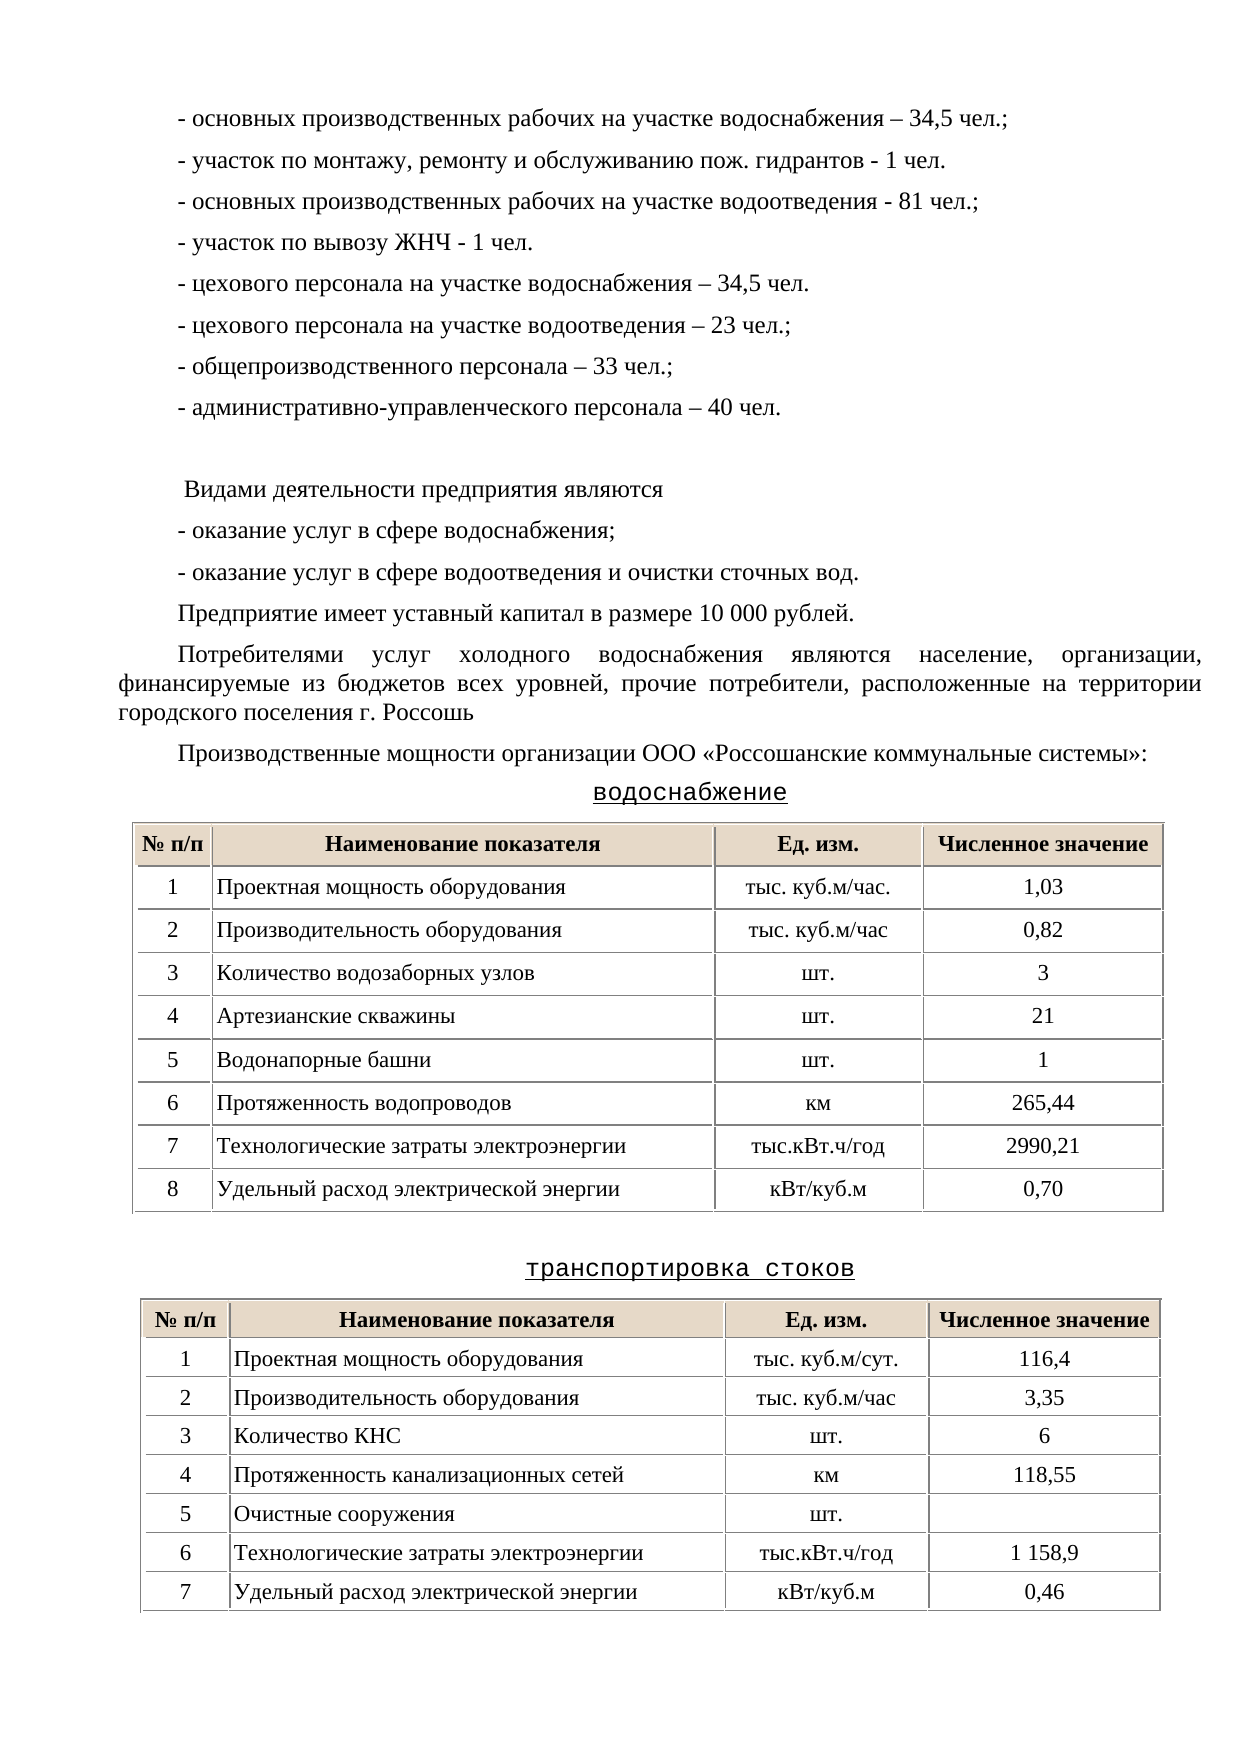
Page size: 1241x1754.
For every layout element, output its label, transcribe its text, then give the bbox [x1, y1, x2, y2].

table_cell Проектная мощность оборудования [213, 868, 712, 908]
table_cell 3,35 [928, 1376, 1161, 1415]
text - основных производственных рабочих на участке водоснабжения – 34,5 чел.; [118, 103, 1203, 132]
table_cell Протяженность канализационных сетей [231, 1457, 723, 1493]
table_cell 2 [141, 1376, 229, 1415]
table_cell 4 [141, 1454, 229, 1493]
text - основных производственных рабочих на участке водоотведения - 81 чел.; [118, 186, 1203, 215]
table_cell Артезианские скважины [213, 998, 712, 1038]
table_cell Удельный расход электрической энергии [212, 1168, 714, 1211]
table_cell 0,70 [923, 1168, 1164, 1211]
table_cell 6 [135, 1081, 210, 1124]
text - цехового персонала на участке водоснабжения – 34,5 чел. [118, 268, 1203, 297]
text - участок по монтажу, ремонту и обслуживанию пож. гидрантов - 1 чел. [118, 145, 1203, 173]
table_cell 3 [141, 1415, 229, 1454]
table_cell 1 [135, 865, 210, 908]
table_cell Технологические затраты электроэнергии [213, 1128, 712, 1168]
table_cell Технологические затраты электроэнергии [231, 1535, 723, 1571]
table_cell кВт/куб.м [714, 1171, 922, 1211]
table_cell 8 [134, 1168, 212, 1211]
table_header Ед. изм. [725, 1300, 928, 1337]
table_cell 1 [924, 1038, 1164, 1081]
table_cell тыс. куб.м/час [726, 1379, 926, 1415]
table_cell Производительность оборудования [213, 912, 712, 951]
table_cell 1 158,9 [928, 1532, 1161, 1571]
table_cell Количество водозаборных узлов [213, 955, 712, 995]
table_cell 2 [135, 908, 210, 951]
table_cell Очистные сооружения [231, 1496, 723, 1532]
table_cell 116,4 [928, 1337, 1161, 1376]
table_cell 6 [928, 1415, 1161, 1454]
table_cell шт. [726, 1496, 926, 1532]
table_cell шт. [716, 955, 921, 995]
text - участок по вывозу ЖНЧ - 1 чел. [118, 227, 1203, 256]
table_cell 2990,21 [924, 1124, 1163, 1168]
text - цехового персонала на участке водоотведения – 23 чел.; [118, 310, 1203, 338]
table_header № п/п [135, 825, 212, 865]
text - административно-управленческого персонала – 40 чел. [118, 392, 1203, 421]
text Потребителями услуг холодного водоснабжения являются население, организации, финансируемые из бюджетов всех уровней, прочие потребители, расположенные на территории городского поселения г. Россошь [118, 639, 1203, 726]
table_cell 5 [134, 1038, 210, 1081]
table_cell 7 [141, 1571, 229, 1609]
table_cell шт. [726, 1418, 926, 1454]
table_cell кВт/куб.м [725, 1571, 928, 1609]
table_cell тыс.кВт.ч/год [726, 1535, 926, 1571]
table_cell тыс.кВт.ч/год [716, 1128, 921, 1168]
text - оказание услуг в сфере водоснабжения; [118, 516, 1203, 544]
table_header Наименование показателя [229, 1301, 724, 1337]
table_header Ед. изм. [714, 825, 922, 865]
table_cell тыс. куб.м/сут. [726, 1340, 926, 1376]
table_cell 6 [141, 1532, 229, 1571]
table_cell Протяженность водопроводов [213, 1085, 712, 1124]
table_cell 1,03 [924, 865, 1162, 908]
table_cell 7 [135, 1124, 210, 1168]
table_header № п/п [143, 1300, 229, 1337]
table_cell тыс. куб.м/час [716, 912, 921, 951]
table_cell Производительность оборудования [231, 1379, 723, 1415]
table_header Численное значение [928, 1301, 1159, 1337]
table_cell Водонапорные башни [213, 1041, 712, 1081]
table_header Наименование показателя [212, 823, 714, 865]
table_header Численное значение [923, 825, 1162, 865]
table_cell Количество КНС [231, 1418, 723, 1454]
table_cell 0,46 [928, 1571, 1161, 1609]
table_cell км [726, 1457, 926, 1493]
table_cell 265,44 [924, 1081, 1163, 1124]
text Производственные мощности организации ООО «Россошанские коммунальные системы»: [118, 738, 1203, 767]
text транспортировка стоков [118, 1255, 1203, 1284]
text Предприятие имеет уставный капитал в размере 10 000 рублей. [118, 598, 1203, 627]
text Видами деятельности предприятия являются [118, 474, 1203, 503]
table_cell 5 [141, 1493, 229, 1532]
table_cell 0,82 [924, 908, 1163, 951]
table_cell Проектная мощность оборудования [231, 1340, 723, 1376]
table_cell 21 [923, 995, 1164, 1038]
table_cell 118,55 [928, 1454, 1161, 1493]
table_cell Удельный расход электрической энергии [229, 1574, 724, 1609]
text - общепроизводственного персонала – 33 чел.; [118, 351, 1203, 380]
table_cell 3 [924, 951, 1163, 995]
table_cell км [716, 1085, 921, 1124]
table_cell шт. [716, 1041, 921, 1081]
table_cell 4 [134, 995, 212, 1038]
table_cell шт. [716, 998, 921, 1038]
table_cell тыс. куб.м/час. [716, 868, 921, 908]
table_cell 3 [135, 951, 210, 995]
text водоснабжение [118, 779, 1203, 808]
text - оказание услуг в сфере водоотведения и очистки сточных вод. [118, 557, 1203, 586]
table_cell 1 [141, 1337, 229, 1376]
table_cell [928, 1493, 1161, 1532]
